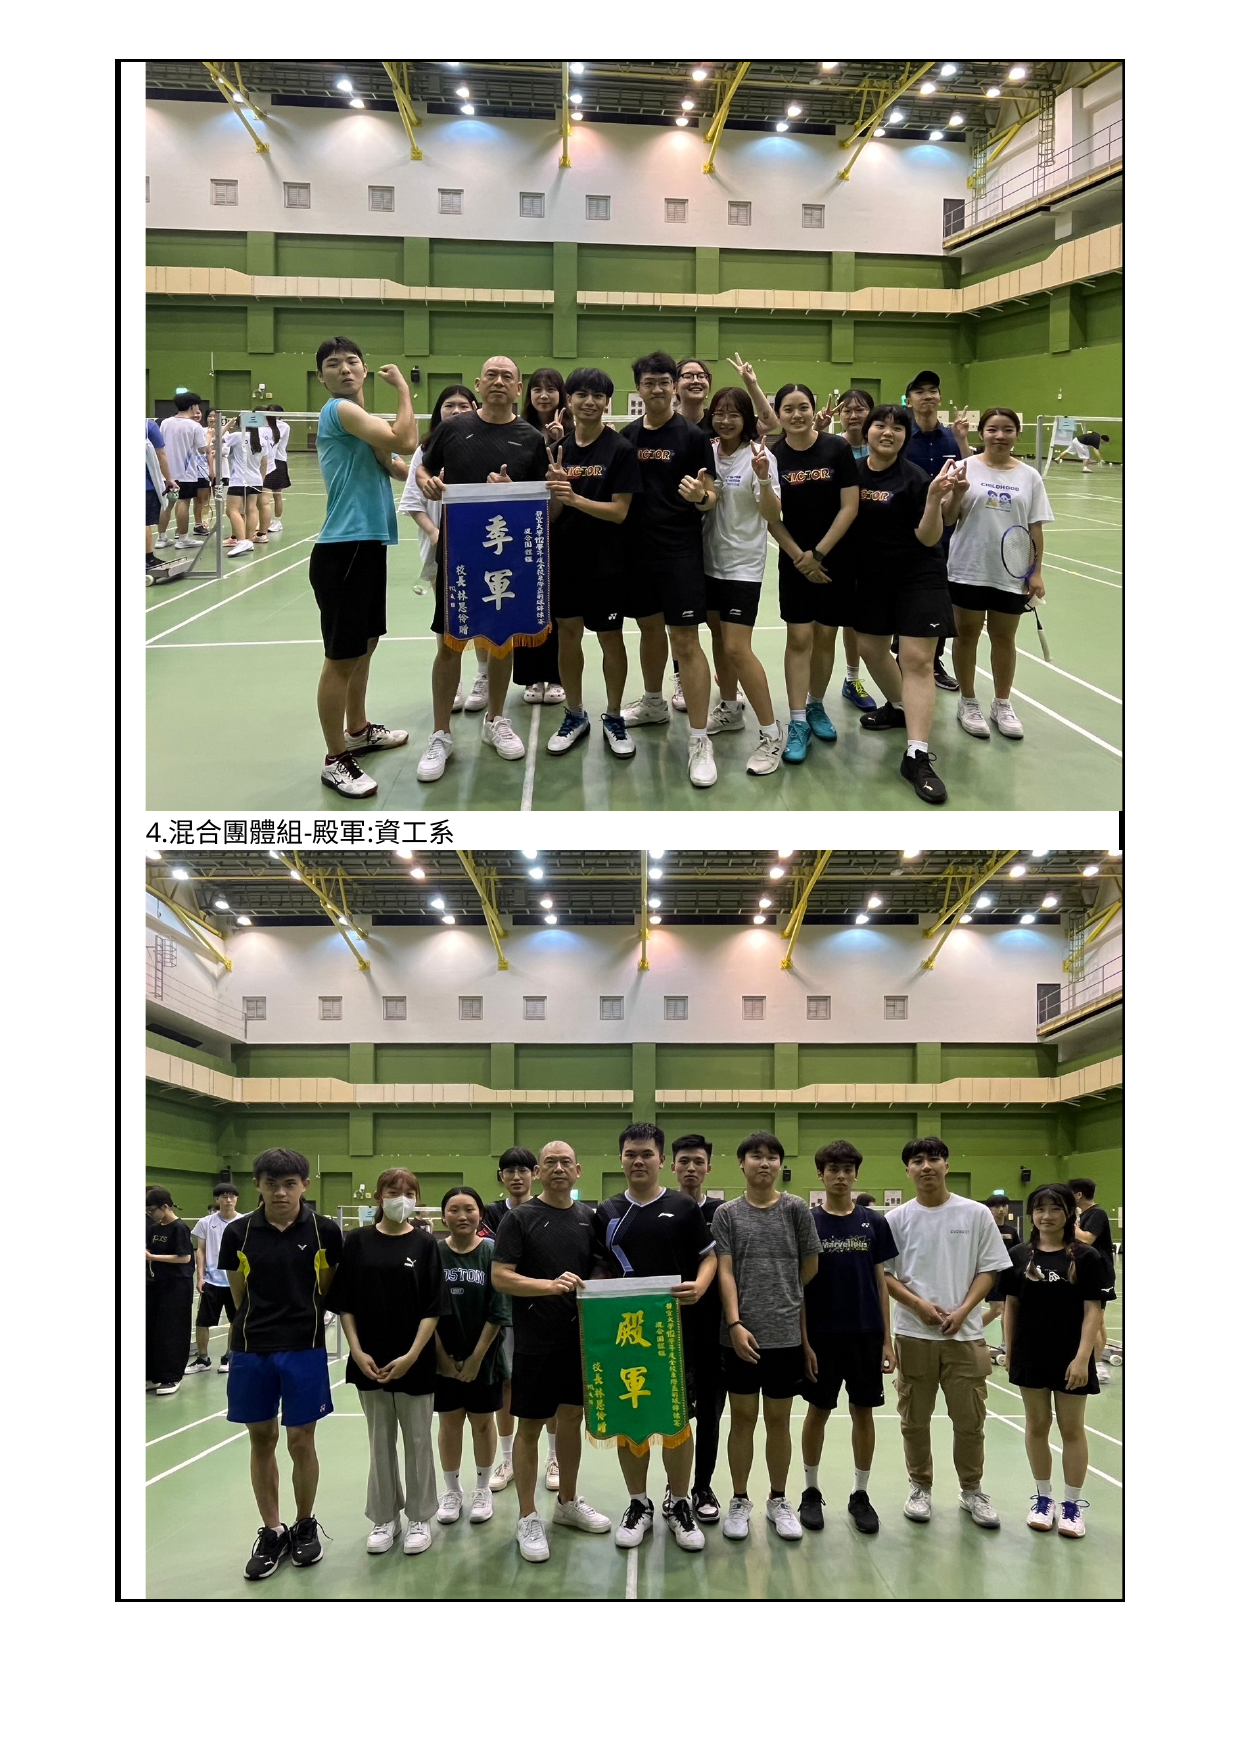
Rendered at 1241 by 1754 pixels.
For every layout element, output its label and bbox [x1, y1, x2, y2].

picture [145, 62, 1123, 811]
table_cell [121, 62, 1119, 1599]
picture [145, 850, 1123, 1599]
